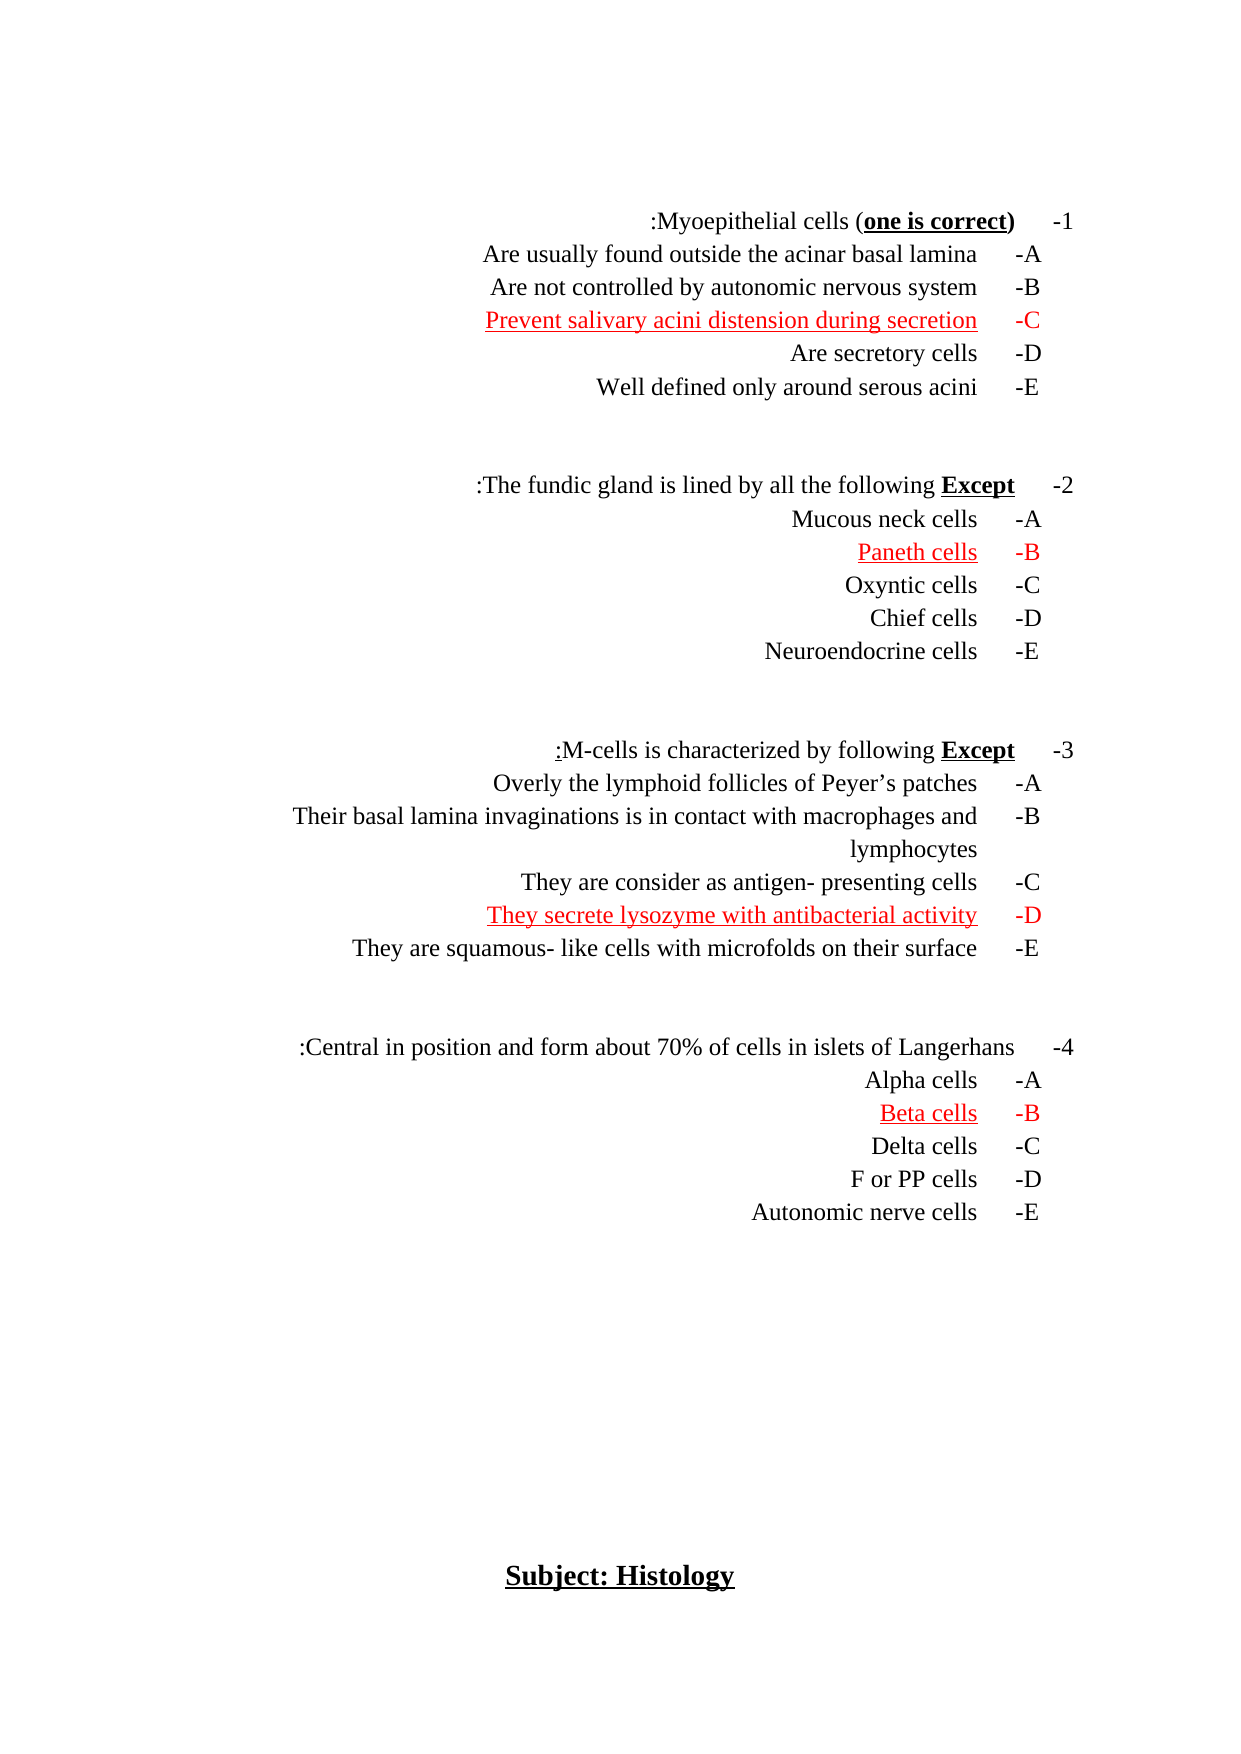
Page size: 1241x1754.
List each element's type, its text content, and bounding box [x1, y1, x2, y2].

list Prevent salivary acini distension during secretion [187, 306, 1015, 334]
list Myoepithelial cells (one is correct): [187, 206, 1053, 235]
text Subject: Histology [187, 1558, 1053, 1591]
list Autonomic nerve cells [187, 1197, 1015, 1226]
list Well defined only around serous acini [187, 372, 1015, 400]
list Alpha cells [187, 1065, 1015, 1094]
list Chief cells [187, 603, 1015, 631]
list Central in position and form about 70% of cells in islets of Langerhans: [187, 1032, 1053, 1061]
list Are secretory cells [187, 338, 1015, 367]
list Are not controlled by autonomic nervous system [187, 272, 1015, 301]
list They secrete lysozyme with antibacterial activity [187, 900, 1015, 929]
list Neuroendocrine cells [187, 636, 1015, 664]
list They are squamous- like cells with microfolds on their surface [187, 933, 1015, 962]
list F or PP cells [187, 1164, 1015, 1193]
list Beta cells [187, 1098, 1015, 1127]
list Oxyntic cells [187, 570, 1015, 598]
list Mucous neck cells [187, 504, 1015, 532]
list Overly the lymphoid follicles of Peyer’s patches [187, 768, 1015, 797]
list They are consider as antigen- presenting cells [187, 867, 1015, 896]
list The fundic gland is lined by all the following Except: [187, 471, 1053, 499]
list Paneth cells [187, 537, 1015, 565]
list Delta cells [187, 1131, 1015, 1160]
list Are usually found outside the acinar basal lamina [187, 239, 1015, 268]
list Their basal lamina invaginations is in contact with macrophages and lymphocytes [187, 801, 1015, 863]
list M-cells is characterized by following Except: [187, 735, 1053, 763]
